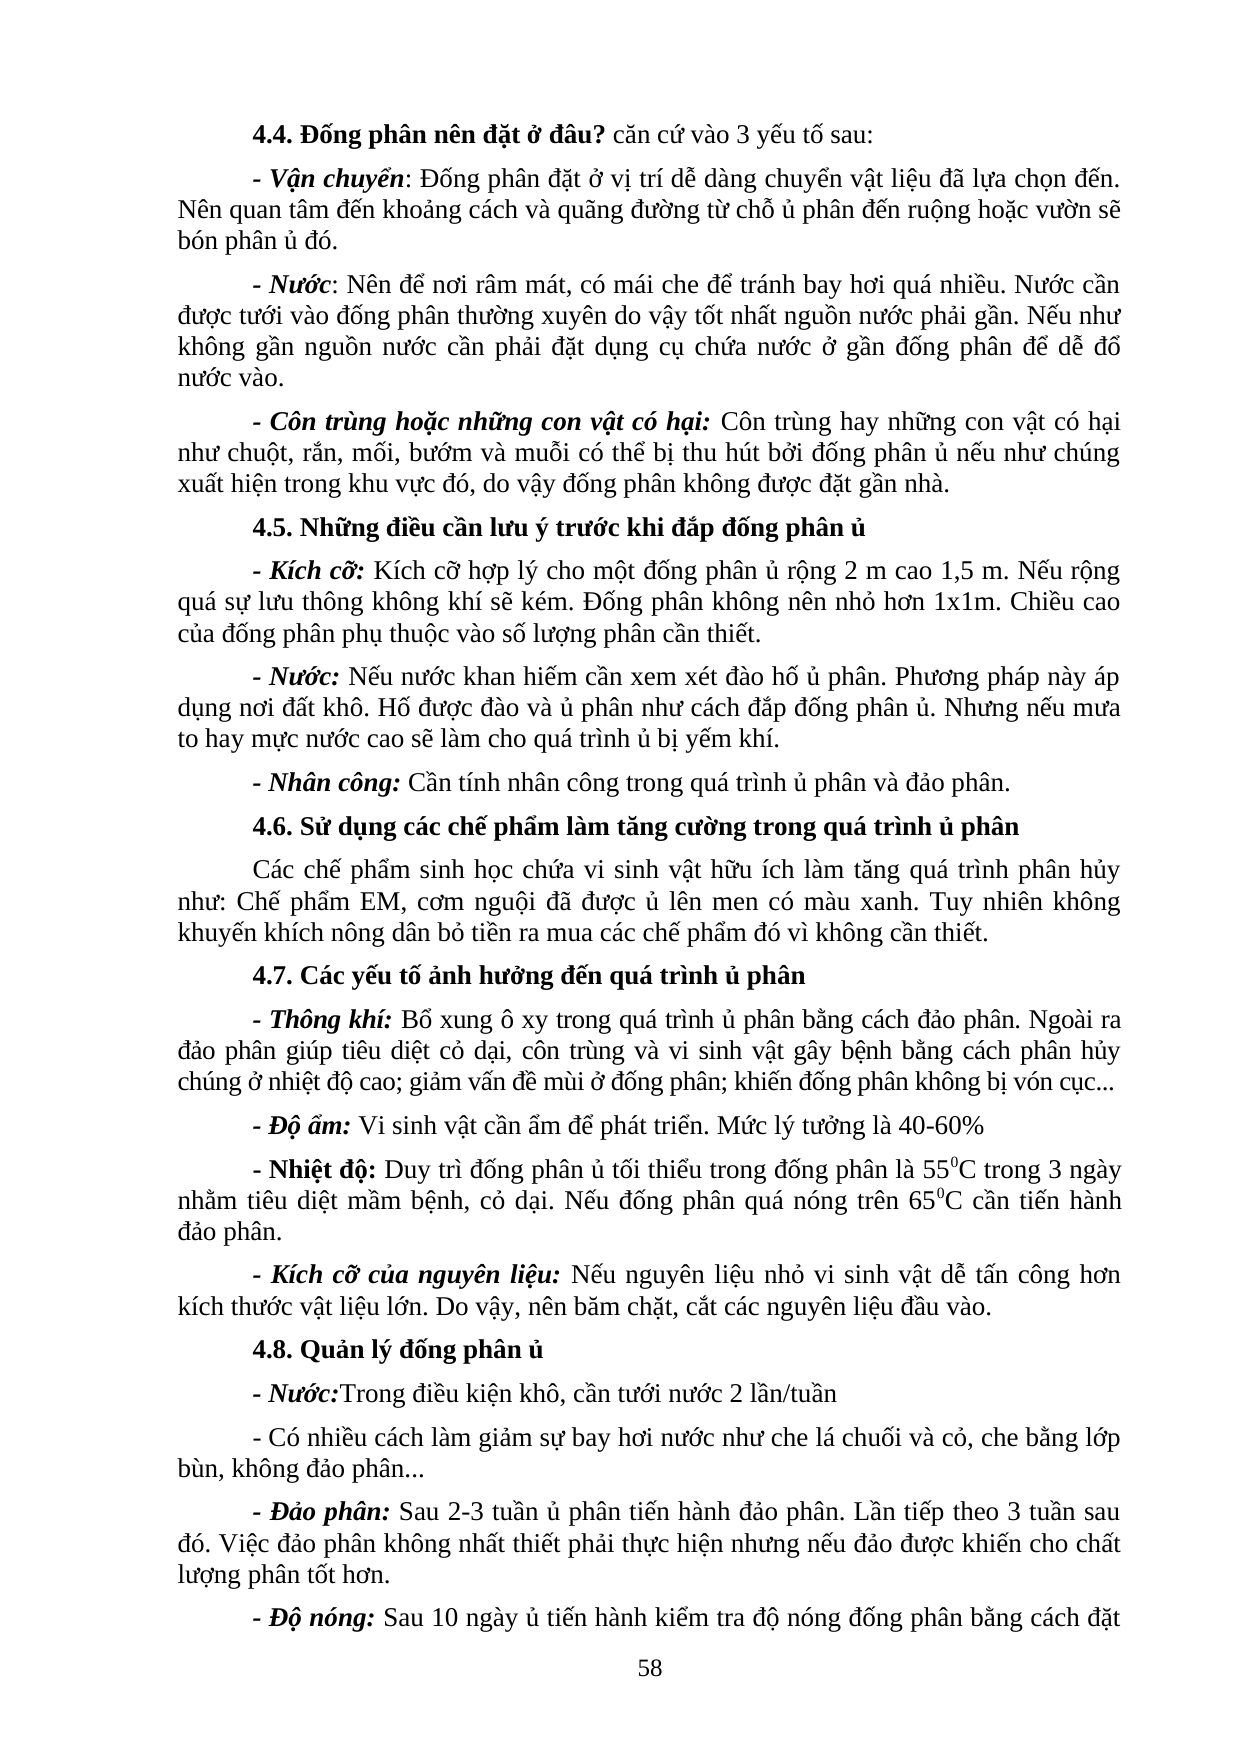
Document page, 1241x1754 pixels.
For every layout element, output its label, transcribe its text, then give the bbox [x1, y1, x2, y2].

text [177, 1601, 1122, 1633]
text 4.6. Sử dụng các chế phẩm làm tăng cường trong quá trình ủ phân [177, 810, 1122, 841]
text - Đảo phân: Sau 2-3 tuần ủ phân tiến hành đảo phân. Lần tiếp theo 3 tuần sau đó. Việc đảo phân không nhất thiết phải thực hiện nhưng nếu đảo được khiến cho chất lượng phân tốt hơn. [177, 1496, 1122, 1589]
text - Nước: Nên để nơi râm mát, có mái che để tránh bay hơi quá nhiều. Nước cần được tưới vào đống phân thường xuyên do vậy tốt nhất nguồn nước phải gần. Nếu như không gần nguồn nước cần phải đặt dụng cụ chứa nước ở gần đống phân để dễ đổ nước vào. [177, 268, 1122, 392]
text - Nước:Trong điều kiện khô, cần tưới nước 2 lần/tuần [177, 1377, 1122, 1408]
text - Nhân công: Cần tính nhân công trong quá trình ủ phân và đảo phân. [177, 766, 1122, 797]
text 4.7. Các yếu tố ảnh hưởng đến quá trình ủ phân [177, 959, 1122, 991]
text 4.5. Những điều cần lưu ý trước khi đắp đống phân ủ [177, 511, 1122, 542]
text - Kích cỡ của nguyên liệu: Nếu nguyên liệu nhỏ vi sinh vật dễ tấn công hơn kích thước vật liệu lớn. Do vậy, nên băm chặt, cắt các nguyên liệu đầu vào. [177, 1259, 1122, 1321]
text Các chế phẩm sinh học chứa vi sinh vật hữu ích làm tăng quá trình phân hủy như: Chế phẩm EM, cơm nguội đã được ủ lên men có màu xanh. Tuy nhiên không khuyến khích nông dân bỏ tiền ra mua các chế phẩm đó vì không cần thiết. [177, 853, 1122, 947]
text - Côn trùng hoặc những con vật có hại: Côn trùng hay những con vật có hại như chuột, rắn, mối, bướm và muỗi có thể bị thu hút bởi đống phân ủ nếu như chúng xuất hiện trong khu vực đó, do vậy đống phân không được đặt gần nhà. [177, 405, 1122, 498]
text - Kích cỡ: Kích cỡ hợp lý cho một đống phân ủ rộng 2 m cao 1,5 m. Nếu rộng quá sự lưu thông không khí sẽ kém. Đống phân không nên nhỏ hơn 1x1m. Chiều cao của đống phân phụ thuộc vào số lượng phân cần thiết. [177, 554, 1122, 648]
text - Vận chuyển: Đống phân đặt ở vị trí dễ dàng chuyển vật liệu đã lựa chọn đến. Nên quan tâm đến khoảng cách và quãng đường từ chỗ ủ phân đến ruộng hoặc vườn sẽ bón phân ủ đó. [177, 162, 1122, 255]
text 4.8. Quản lý đống phân ủ [177, 1333, 1122, 1364]
text - Nhiệt độ: Duy trì đống phân ủ tối thiểu trong đống phân là 550C trong 3 ngày nhằm tiêu diệt mầm bệnh, cỏ dại. Nếu đống phân quá nóng trên 650C cần tiến hành đảo phân. [177, 1153, 1122, 1246]
text 4.4. Đống phân nên đặt ở đâu? căn cứ vào 3 yếu tố sau: [177, 118, 1122, 149]
text - Độ ẩm: Vi sinh vật cần ẩm để phát triển. Mức lý tưởng là 40-60% [177, 1109, 1122, 1140]
text - Nước: Nếu nước khan hiếm cần xem xét đào hố ủ phân. Phương pháp này áp dụng nơi đất khô. Hố được đào và ủ phân như cách đắp đống phân ủ. Nhưng nếu mưa to hay mực nước cao sẽ làm cho quá trình ủ bị yếm khí. [177, 660, 1122, 754]
text - Có nhiều cách làm giảm sự bay hơi nước như che lá chuối và cỏ, che bằng lớp bùn, không đảo phân... [177, 1421, 1122, 1483]
text - Thông khí: Bổ xung ô xy trong quá trình ủ phân bằng cách đảo phân. Ngoài ra đảo phân giúp tiêu diệt cỏ dại, côn trùng và vi sinh vật gây bệnh bằng cách phân hủy chúng ở nhiệt độ cao; giảm vấn đề mùi ở đống phân; khiến đống phân không bị vón cục... [177, 1003, 1122, 1097]
